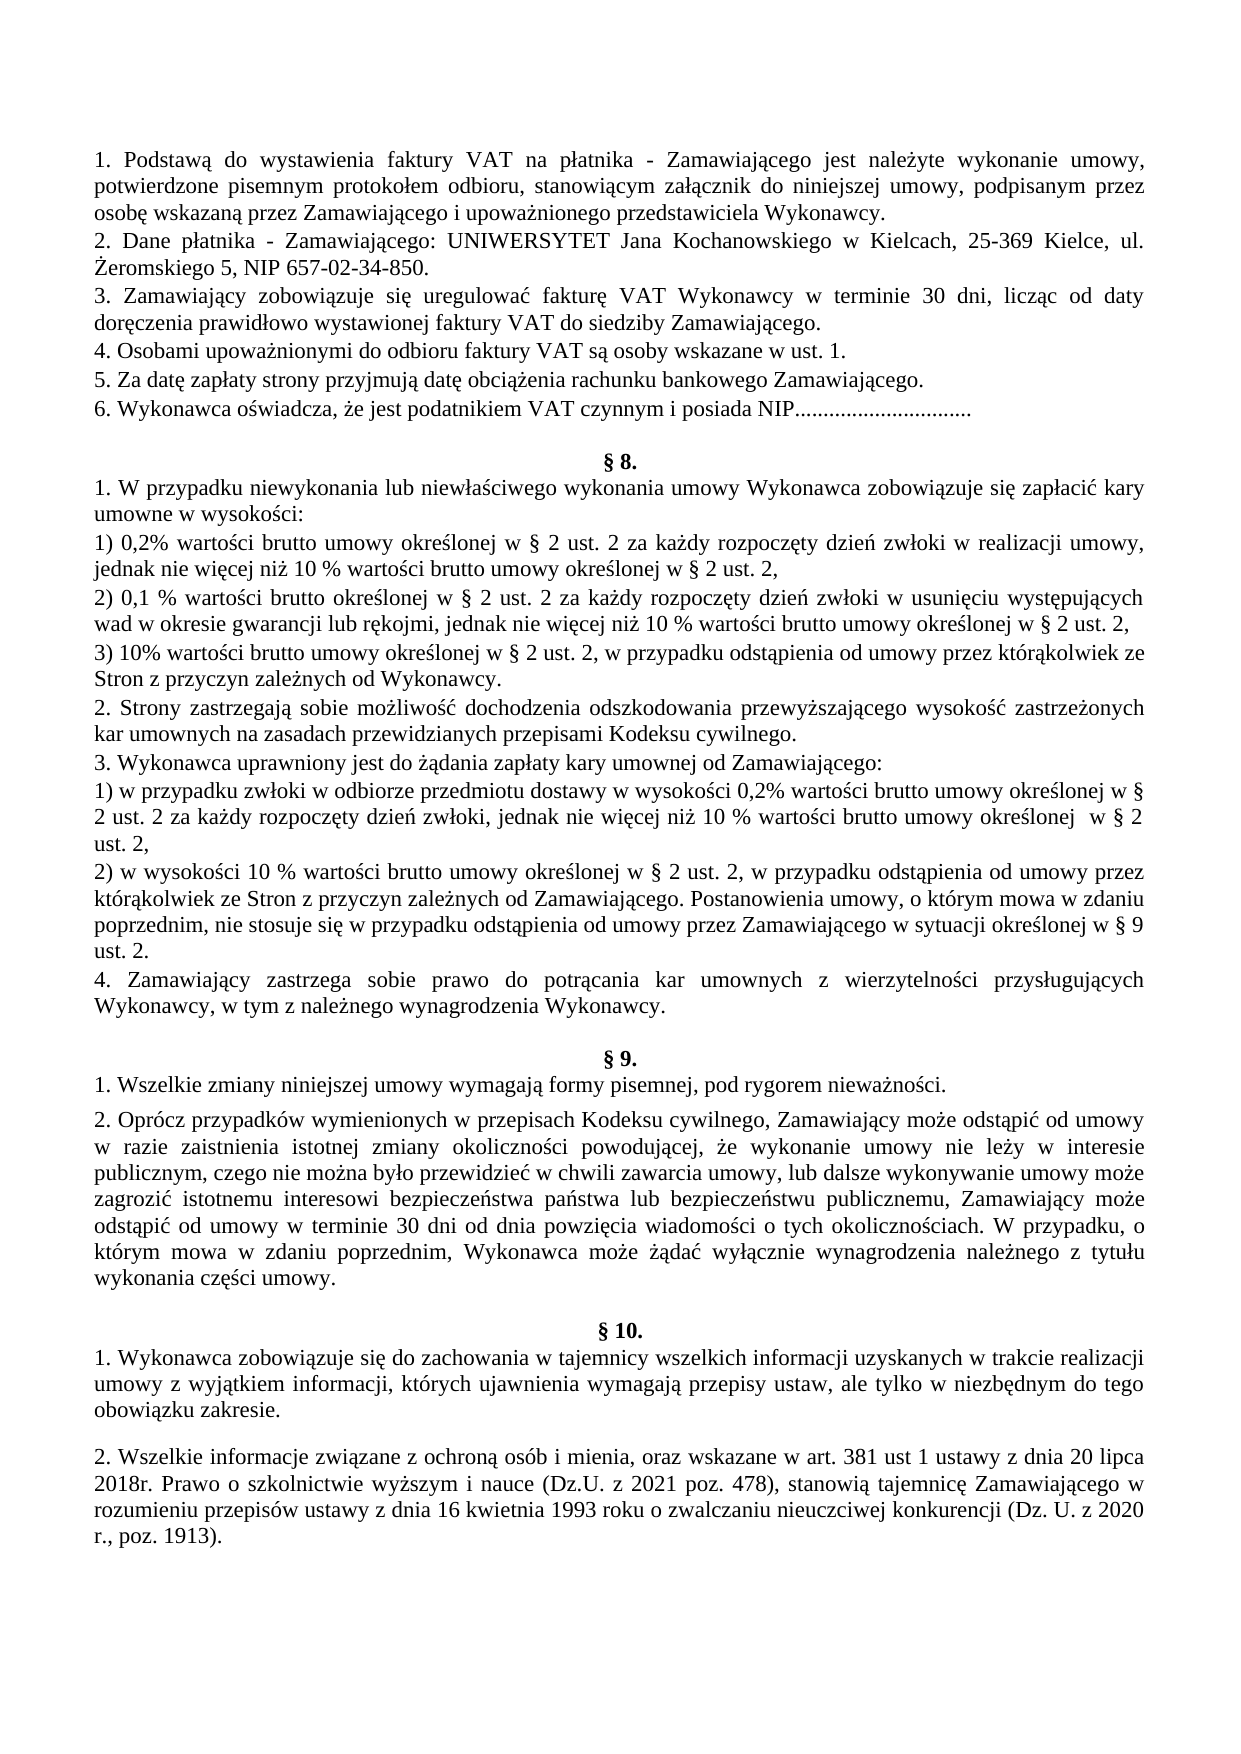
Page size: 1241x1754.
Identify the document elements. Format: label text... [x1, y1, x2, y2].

text 2. Strony zastrzegają sobie możliwość dochodzenia odszkodowania przewyższającego wysokość zastrzeżonych kar umownych na zasadach przewidzianych przepisami Kodeksu cywilnego. [94, 694, 1146, 746]
text 3. Wykonawca uprawniony jest do żądania zapłaty kary umownej od Zamawiającego: [94, 748, 1146, 775]
text 1. Podstawą do wystawienia faktury VAT na płatnika - Zamawiającego jest należyte wykonanie umowy, potwierdzone pisemnym protokołem odbioru, stanowiącym załącznik do niniejszej umowy, podpisanym przez osobę wskazaną przez Zamawiającego i upoważnionego przedstawiciela Wykonawcy. [94, 146, 1146, 225]
text 2. Wszelkie informacje związane z ochroną osób i mienia, oraz wskazane w art. 381 ust 1 ustawy z dnia 20 lipca 2018r. Prawo o szkolnictwie wyższym i nauce (Dz.U. z 2021 poz. 478), stanowią tajemnicę Zamawiającego w rozumieniu przepisów ustawy z dnia 16 kwietnia 1993 roku o zwalczaniu nieuczciwej konkurencji (Dz. U. z 2020 r., poz. 1913). [94, 1443, 1146, 1549]
text § 9. [94, 1045, 1146, 1071]
text 3. Zamawiający zobowiązuje się uregulować fakturę VAT Wykonawcy w terminie 30 dni, licząc od daty doręczenia prawidłowo wystawionej faktury VAT do siedziby Zamawiającego. [94, 282, 1146, 335]
text 2. Dane płatnika - Zamawiającego: UNIWERSYTET Jana Kochanowskiego w Kielcach, 25-369 Kielce, ul. Żeromskiego 5, NIP 657-02-34-850. [94, 227, 1146, 280]
text 2) 0,1 % wartości brutto określonej w § 2 ust. 2 za każdy rozpoczęty dzień zwłoki w usunięciu występujących wad w okresie gwarancji lub rękojmi, jednak nie więcej niż 10 % wartości brutto umowy określonej w § 2 ust. 2, [94, 584, 1146, 637]
text 2) w wysokości 10 % wartości brutto umowy określonej w § 2 ust. 2, w przypadku odstąpienia od umowy przez którąkolwiek ze Stron z przyczyn zależnych od Zamawiającego. Postanowienia umowy, o którym mowa w zdaniu poprzednim, nie stosuje się w przypadku odstąpienia od umowy przez Zamawiającego w sytuacji określonej w § 9 ust. 2. [94, 858, 1146, 964]
text 1. Wykonawca zobowiązuje się do zachowania w tajemnicy wszelkich informacji uzyskanych w trakcie realizacji umowy z wyjątkiem informacji, których ujawnienia wymagają przepisy ustaw, ale tylko w niezbędnym do tego obowiązku zakresie. [94, 1343, 1146, 1423]
text 1) 0,2% wartości brutto umowy określonej w § 2 ust. 2 za każdy rozpoczęty dzień zwłoki w realizacji umowy, jednak nie więcej niż 10 % wartości brutto umowy określonej w § 2 ust. 2, [94, 529, 1146, 582]
text 1. Wszelkie zmiany niniejszej umowy wymagają formy pisemnej, pod rygorem nieważności. [94, 1071, 1146, 1098]
text § 8. [94, 448, 1146, 474]
text 2. Oprócz przypadków wymienionych w przepisach Kodeksu cywilnego, Zamawiający może odstąpić od umowy w razie zaistnienia istotnej zmiany okoliczności powodującej, że wykonanie umowy nie leży w interesie publicznym, czego nie można było przewidzieć w chwili zawarcia umowy, lub dalsze wykonywanie umowy może zagrozić istotnemu interesowi bezpieczeństwa państwa lub bezpieczeństwu publicznemu, Zamawiający może odstąpić od umowy w terminie 30 dni od dnia powzięcia wiadomości o tych okolicznościach. W przypadku, o którym mowa w zdaniu poprzednim, Wykonawca może żądać wyłącznie wynagrodzenia należnego z tytułu wykonania części umowy. [94, 1106, 1146, 1291]
text 3) 10% wartości brutto umowy określonej w § 2 ust. 2, w przypadku odstąpienia od umowy przez którąkolwiek ze Stron z przyczyn zależnych od Wykonawcy. [94, 639, 1146, 691]
text 1. W przypadku niewykonania lub niewłaściwego wykonania umowy Wykonawca zobowiązuje się zapłacić kary umowne w wysokości: [94, 474, 1146, 527]
text 4. Osobami upoważnionymi do odbioru faktury VAT są osoby wskazane w ust. 1. [94, 337, 1146, 364]
text 4. Zamawiający zastrzega sobie prawo do potrącania kar umownych z wierzytelności przysługujących Wykonawcy, w tym z należnego wynagrodzenia Wykonawcy. [94, 966, 1146, 1019]
text 6. Wykonawca oświadcza, że jest podatnikiem VAT czynnym i posiada NIP............................... [94, 395, 1146, 421]
text 1) w przypadku zwłoki w odbiorze przedmiotu dostawy w wysokości 0,2% wartości brutto umowy określonej w § 2 ust. 2 za każdy rozpoczęty dzień zwłoki, jednak nie więcej niż 10 % wartości brutto umowy określonej w § 2 ust. 2, [94, 777, 1146, 856]
text 5. Za datę zapłaty strony przyjmują datę obciążenia rachunku bankowego Zamawiającego. [94, 366, 1146, 393]
text § 10. [94, 1317, 1146, 1343]
